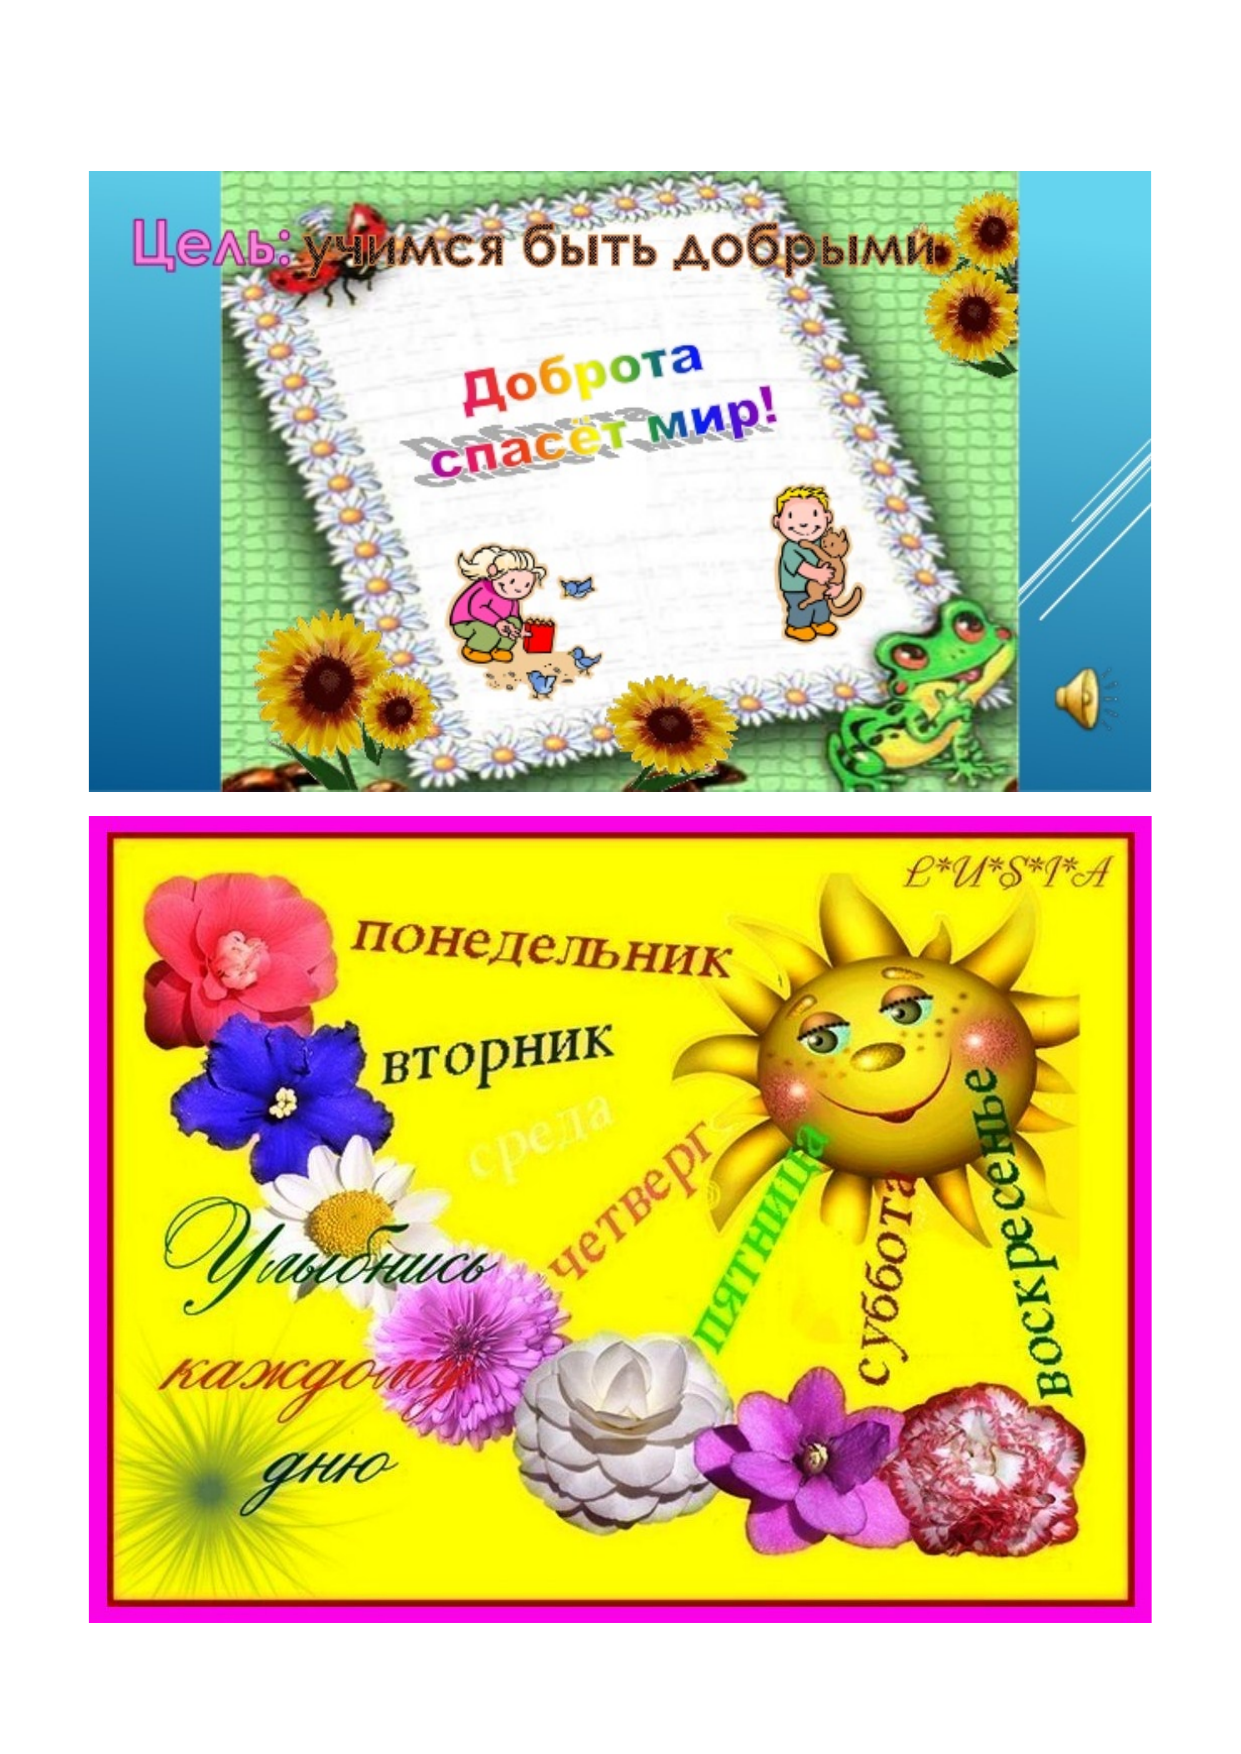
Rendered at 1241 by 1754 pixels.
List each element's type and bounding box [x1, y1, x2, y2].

picture [88, 816, 1152, 1623]
picture [88, 171, 1152, 792]
